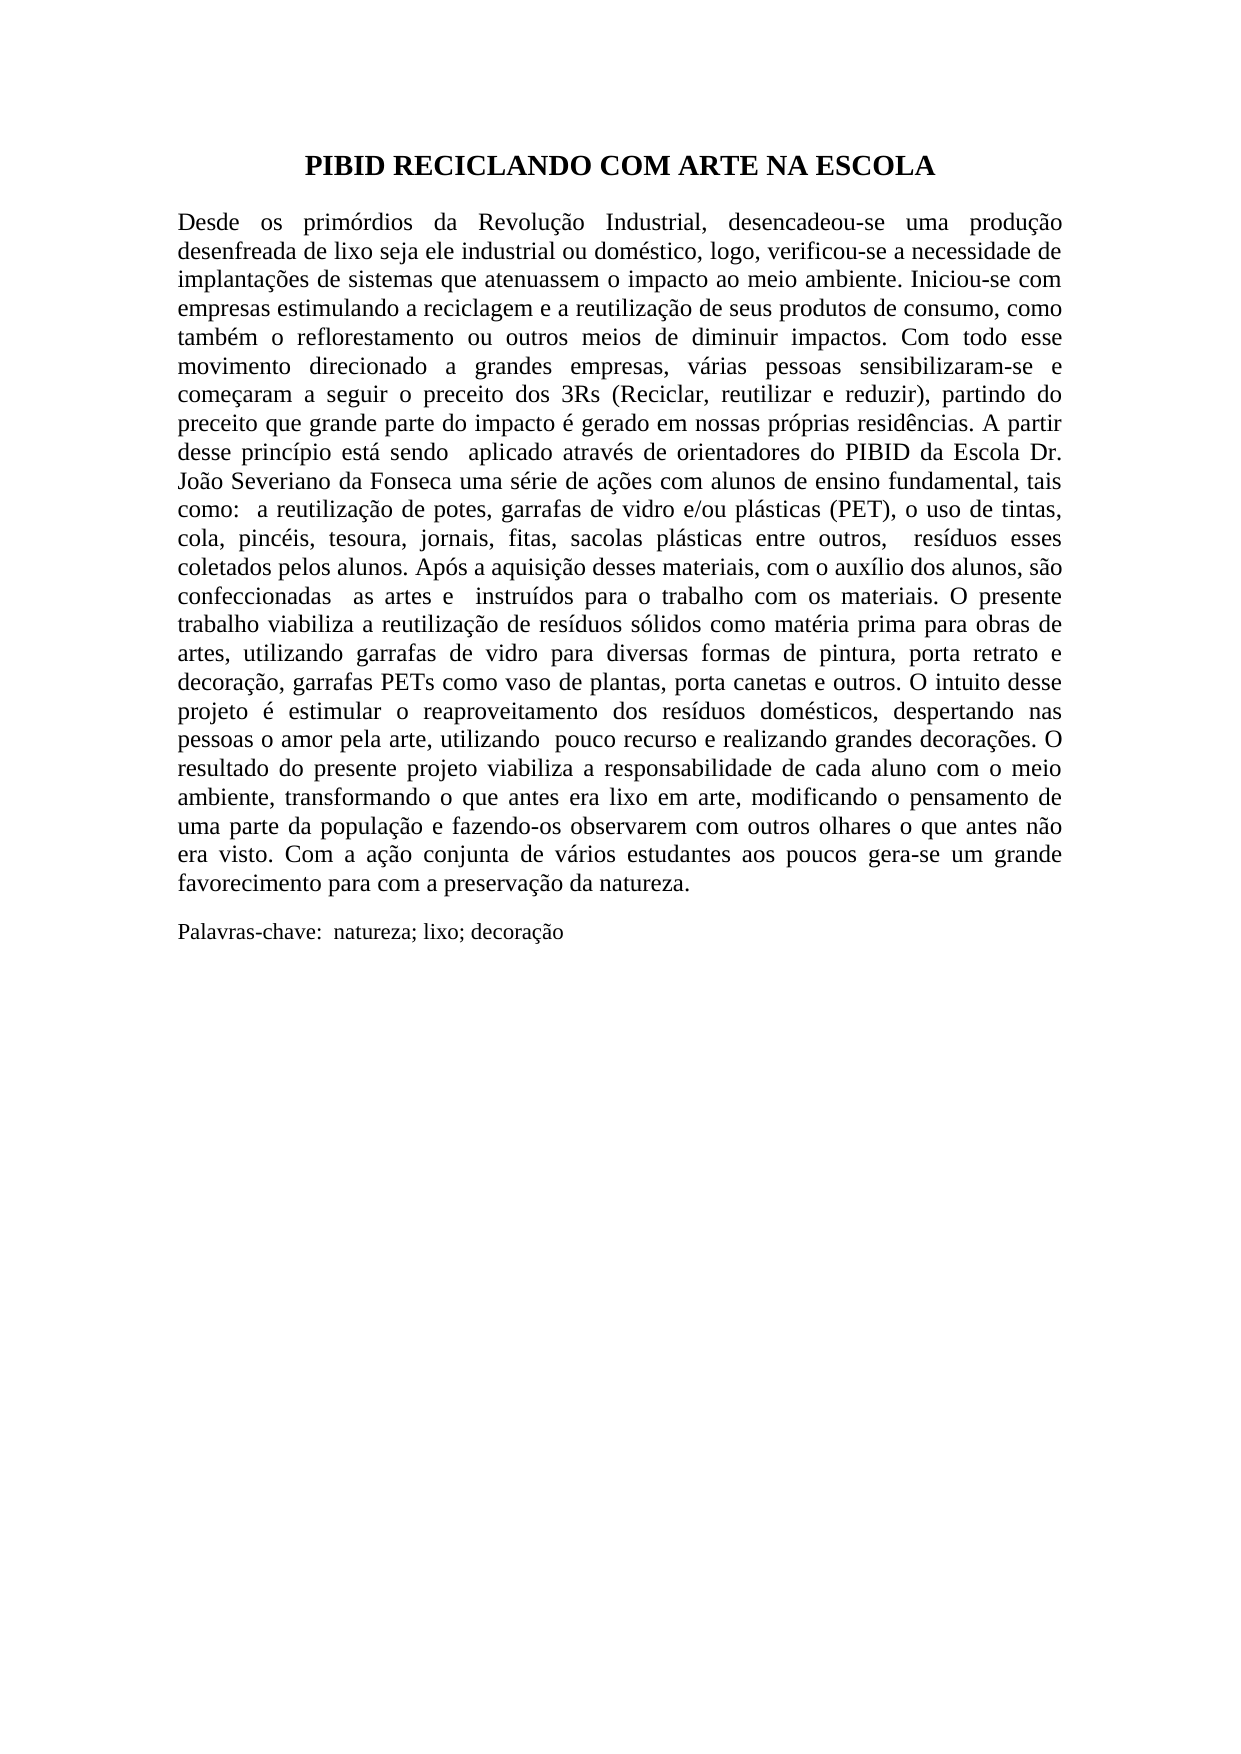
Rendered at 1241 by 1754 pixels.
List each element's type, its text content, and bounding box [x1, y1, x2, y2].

text Desde os primórdios da Revolução Industrial, desencadeou-se uma produção desenfreada de lixo seja ele industrial ou doméstico, logo, verificou-se a necessidade de implantações de sistemas que atenuassem o impacto ao meio ambiente. Iniciou-se com empresas estimulando a reciclagem e a reutilização de seus produtos de consumo, como também o reflorestamento ou outros meios de diminuir impactos. Com todo esse movimento direcionado a grandes empresas, várias pessoas sensibilizaram-se e começaram a seguir o preceito dos 3Rs (Reciclar, reutilizar e reduzir), partindo do preceito que grande parte do impacto é gerado em nossas próprias residências. A partir desse princípio está sendo aplicado através de orientadores do PIBID da Escola Dr. João Severiano da Fonseca uma série de ações com alunos de ensino fundamental, tais como: a reutilização de potes, garrafas de vidro e/ou plásticas (PET), o uso de tintas, cola, pincéis, tesoura, jornais, fitas, sacolas plásticas entre outros, resíduos esses coletados pelos alunos. Após a aquisição desses materiais, com o auxílio dos alunos, são confeccionadas as artes e instruídos para o trabalho com os materiais. O presente trabalho viabiliza a reutilização de resíduos sólidos como matéria prima para obras de artes, utilizando garrafas de vidro para diversas formas de pintura, porta retrato e decoração, garrafas PETs como vaso de plantas, porta canetas e outros. O intuito desse projeto é estimular o reaproveitamento dos resíduos domésticos, despertando nas pessoas o amor pela arte, utilizando pouco recurso e realizando grandes decorações. O resultado do presente projeto viabiliza a responsabilidade de cada aluno com o meio ambiente, transformando o que antes era lixo em arte, modificando o pensamento de uma parte da população e fazendo-os observarem com outros olhares o que antes não era visto. Com a ação conjunta de vários estudantes aos poucos gera-se um grande favorecimento para com a preservação da natureza. [177, 207, 1063, 897]
text Palavras-chave: natureza; lixo; decoração [177, 918, 1063, 944]
text PIBID RECICLANDO COM ARTE NA ESCOLA [177, 148, 1063, 181]
